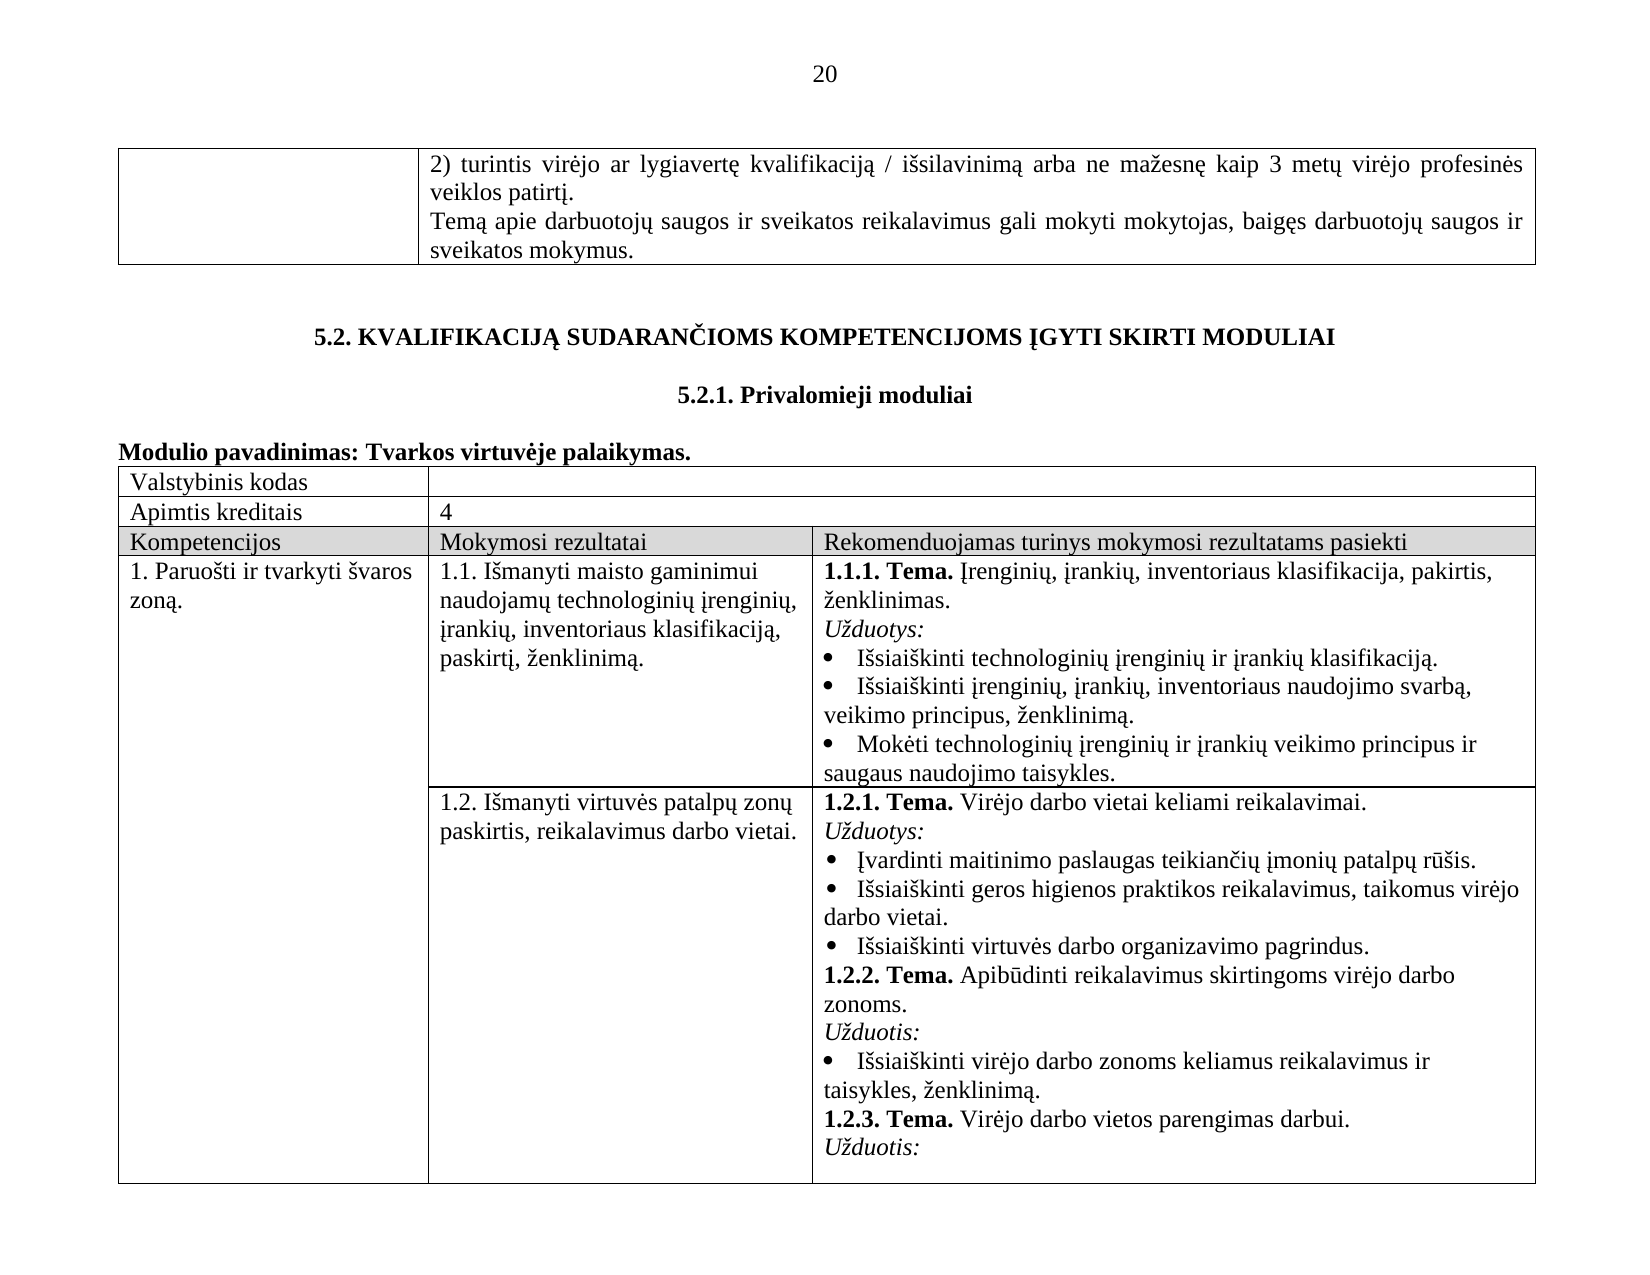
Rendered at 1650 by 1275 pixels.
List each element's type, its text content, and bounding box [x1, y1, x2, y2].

table_cell Apimtis kreditais [119, 497, 428, 526]
table_cell Rekomenduojamas turinys mokymosi rezultatams pasiekti [813, 527, 1535, 555]
table_cell 1. Paruošti ir tvarkyti švaros zoną. [119, 556, 428, 1183]
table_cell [419, 149, 1535, 264]
table_cell Mokymosi rezultatai [429, 527, 812, 555]
table_cell 4 [429, 497, 1535, 526]
table_header Valstybinis kodas [119, 467, 428, 496]
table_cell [813, 788, 1535, 1183]
text 5.2.1. Privalomieji moduliai [118, 380, 1532, 408]
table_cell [119, 149, 418, 264]
table_cell 1.1.1. Tema. Įrenginių, įrankių, inventoriaus klasifikacija, pakirtis, ženklinimas. Užduotys: Išsiaiškinti technologinių įrenginių ir įrankių klasifikaciją. Išsiaiškinti įrenginių, įrankių, inventoriaus naudojimo svarbą, veikimo principus, ženklinimą. Mokėti technologinių įrenginių ir įrankių veikimo principus ir saugaus naudojimo taisykles. [813, 556, 1535, 786]
table_cell 1.1. Išmanyti maisto gaminimui naudojamų technologinių įrenginių, įrankių, inventoriaus klasifikaciją, paskirtį, ženklinimą. [429, 556, 812, 786]
text Modulio pavadinimas: Tvarkos virtuvėje palaikymas. [118, 437, 1532, 466]
table_header [429, 467, 1535, 496]
text 5.2. KVALIFIKACIJĄ SUDARANČIOMS KOMPETENCIJOMS ĮGYTI SKIRTI MODULIAI [118, 322, 1532, 351]
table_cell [429, 788, 812, 1183]
table_cell Kompetencijos [119, 527, 428, 555]
